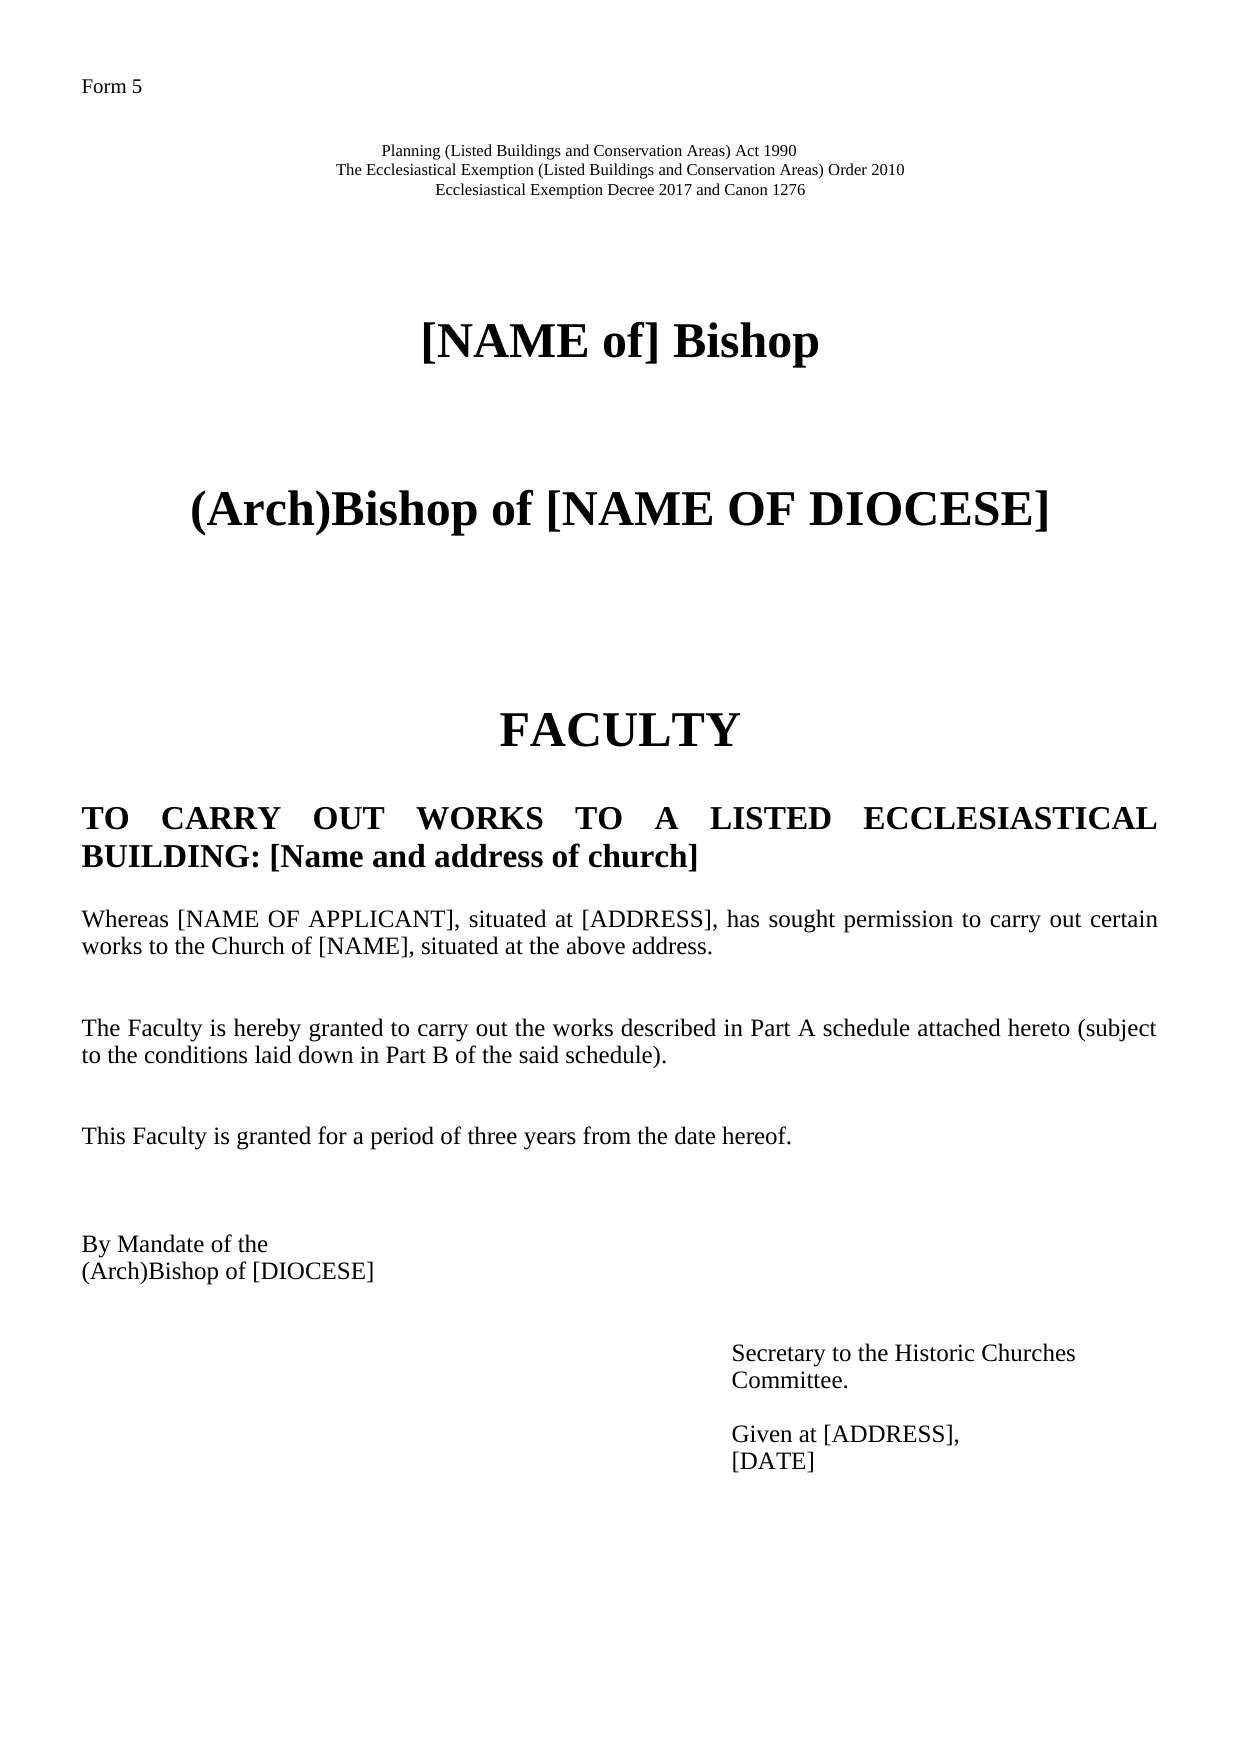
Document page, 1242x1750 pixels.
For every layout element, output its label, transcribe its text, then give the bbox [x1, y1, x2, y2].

text FACULTY [81, 700, 1159, 757]
text This Faculty is granted for a period of three years from the date hereof. [81, 1123, 1159, 1150]
text Ecclesiastical Exemption Decree 2017 and Canon 1276 [81, 179, 1159, 198]
text [NAME of] Bishop [81, 311, 1159, 369]
text Planning (Listed Buildings and Conservation Areas) Act 1990 [381, 141, 1159, 160]
text Given at [ADDRESS], [81, 1421, 1159, 1448]
text Whereas [NAME OF APPLICANT], situated at [ADDRESS], has sought permission to carry out certain works to the Church of [NAME], situated at the above address. [81, 906, 1159, 960]
text [DATE] [731, 1448, 1159, 1475]
text (Arch)Bishop of [DIOCESE] [81, 1258, 1159, 1285]
text The Faculty is hereby granted to carry out the works described in Part A schedule attached hereto (subject to the conditions laid down in Part B of the said schedule). [81, 1014, 1159, 1068]
text The Ecclesiastical Exemption (Listed Buildings and Conservation Areas) Order 2010 [81, 160, 1159, 179]
text TO CARRY OUT WORKS TO A LISTED ECCLESIASTICAL BUILDING: [Name and address of church] [81, 798, 1159, 875]
text Secretary to the Historic Churches Committee. [731, 1339, 1159, 1393]
text By Mandate of the [81, 1231, 1159, 1258]
text (Arch)Bishop of [NAME OF DIOCESE] [81, 479, 1159, 536]
